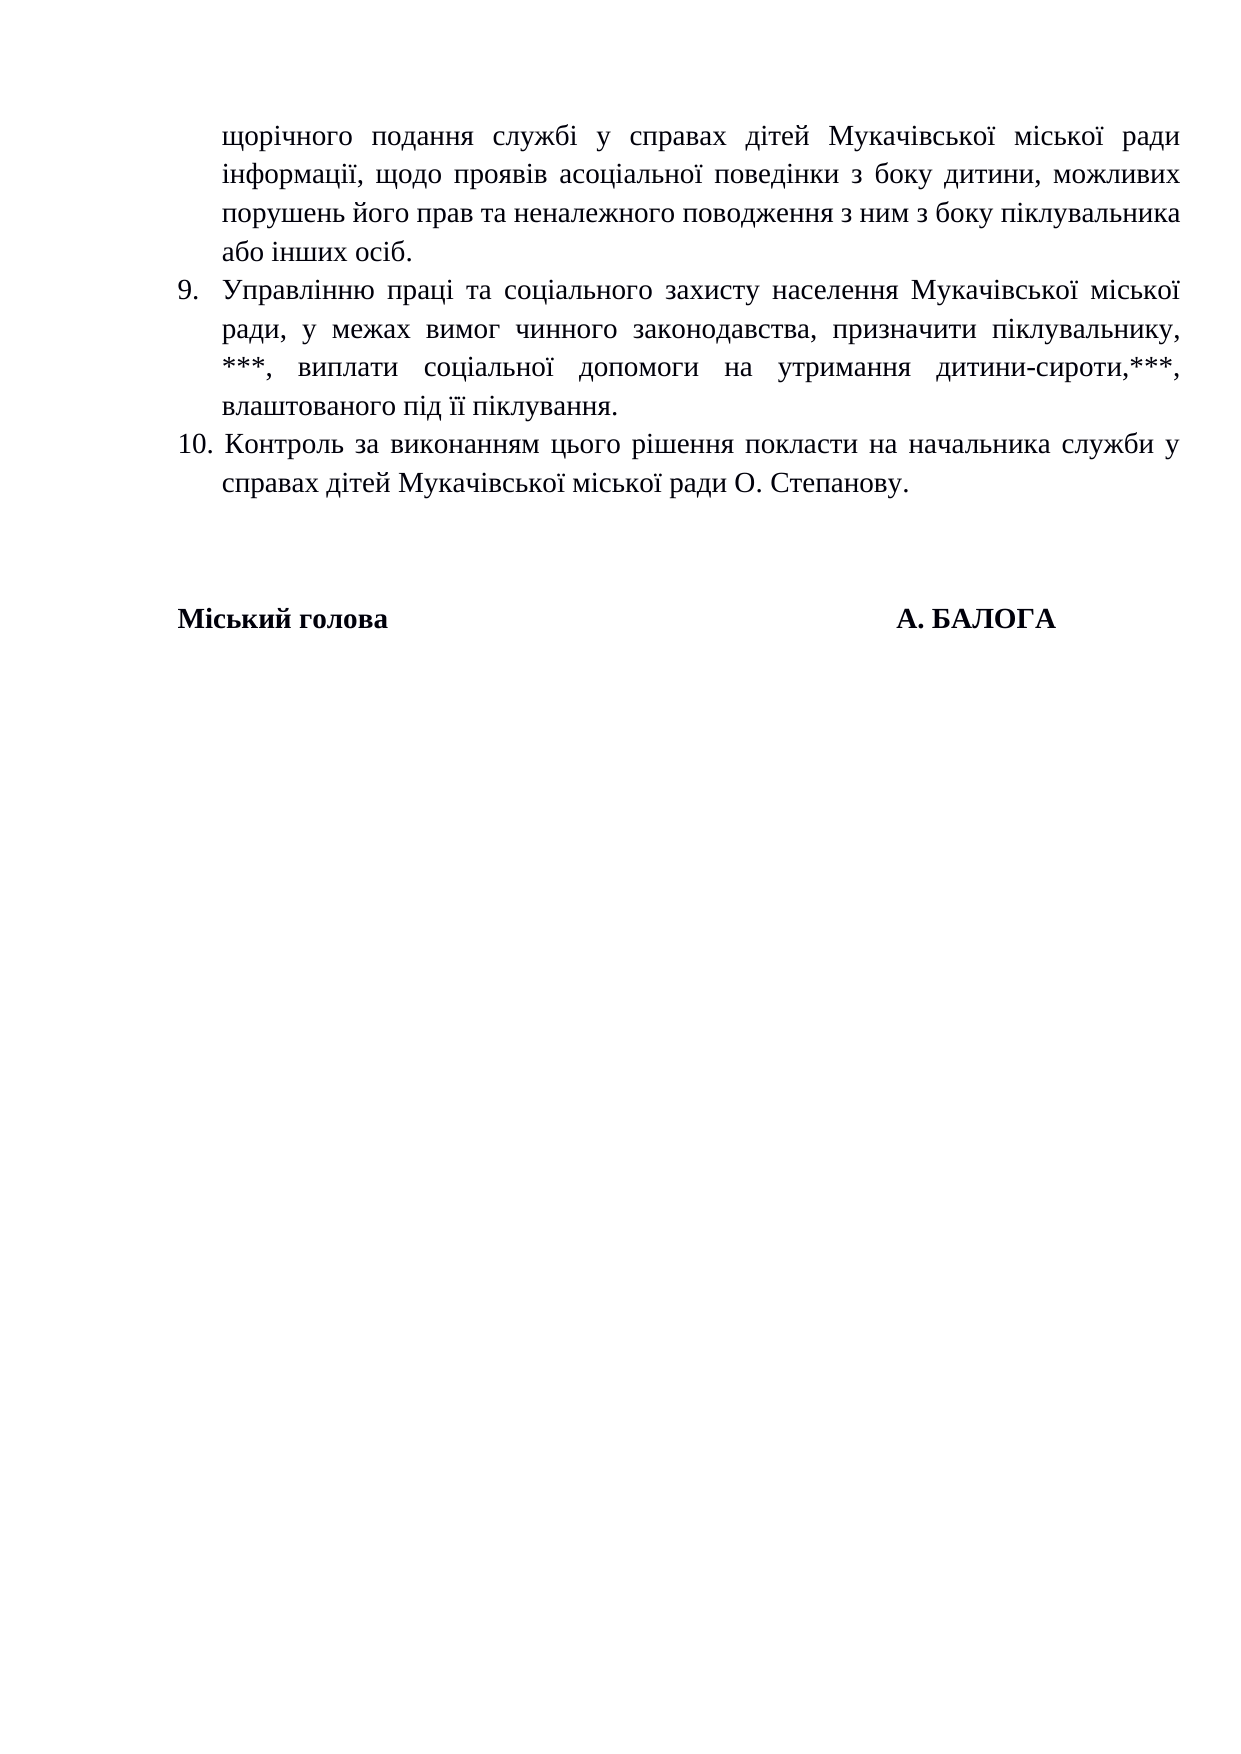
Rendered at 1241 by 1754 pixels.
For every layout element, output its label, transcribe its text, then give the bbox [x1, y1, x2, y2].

list 9. Управлінню праці та соціального захисту населення Мукачівської міської ради, у межах вимог чинного законодавства, призначити піклувальнику, ***, виплати соціальної допомоги на утримання дитини-сироти,***, влаштованого під її піклування. [177, 272, 1181, 421]
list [177, 118, 1181, 267]
list 10. Контроль за виконанням цього рішення покласти на начальника служби у справах дітей Мукачівської міської ради О. Степанову. [177, 426, 1181, 498]
text Міський голова А. БАЛОГА [177, 601, 1181, 635]
